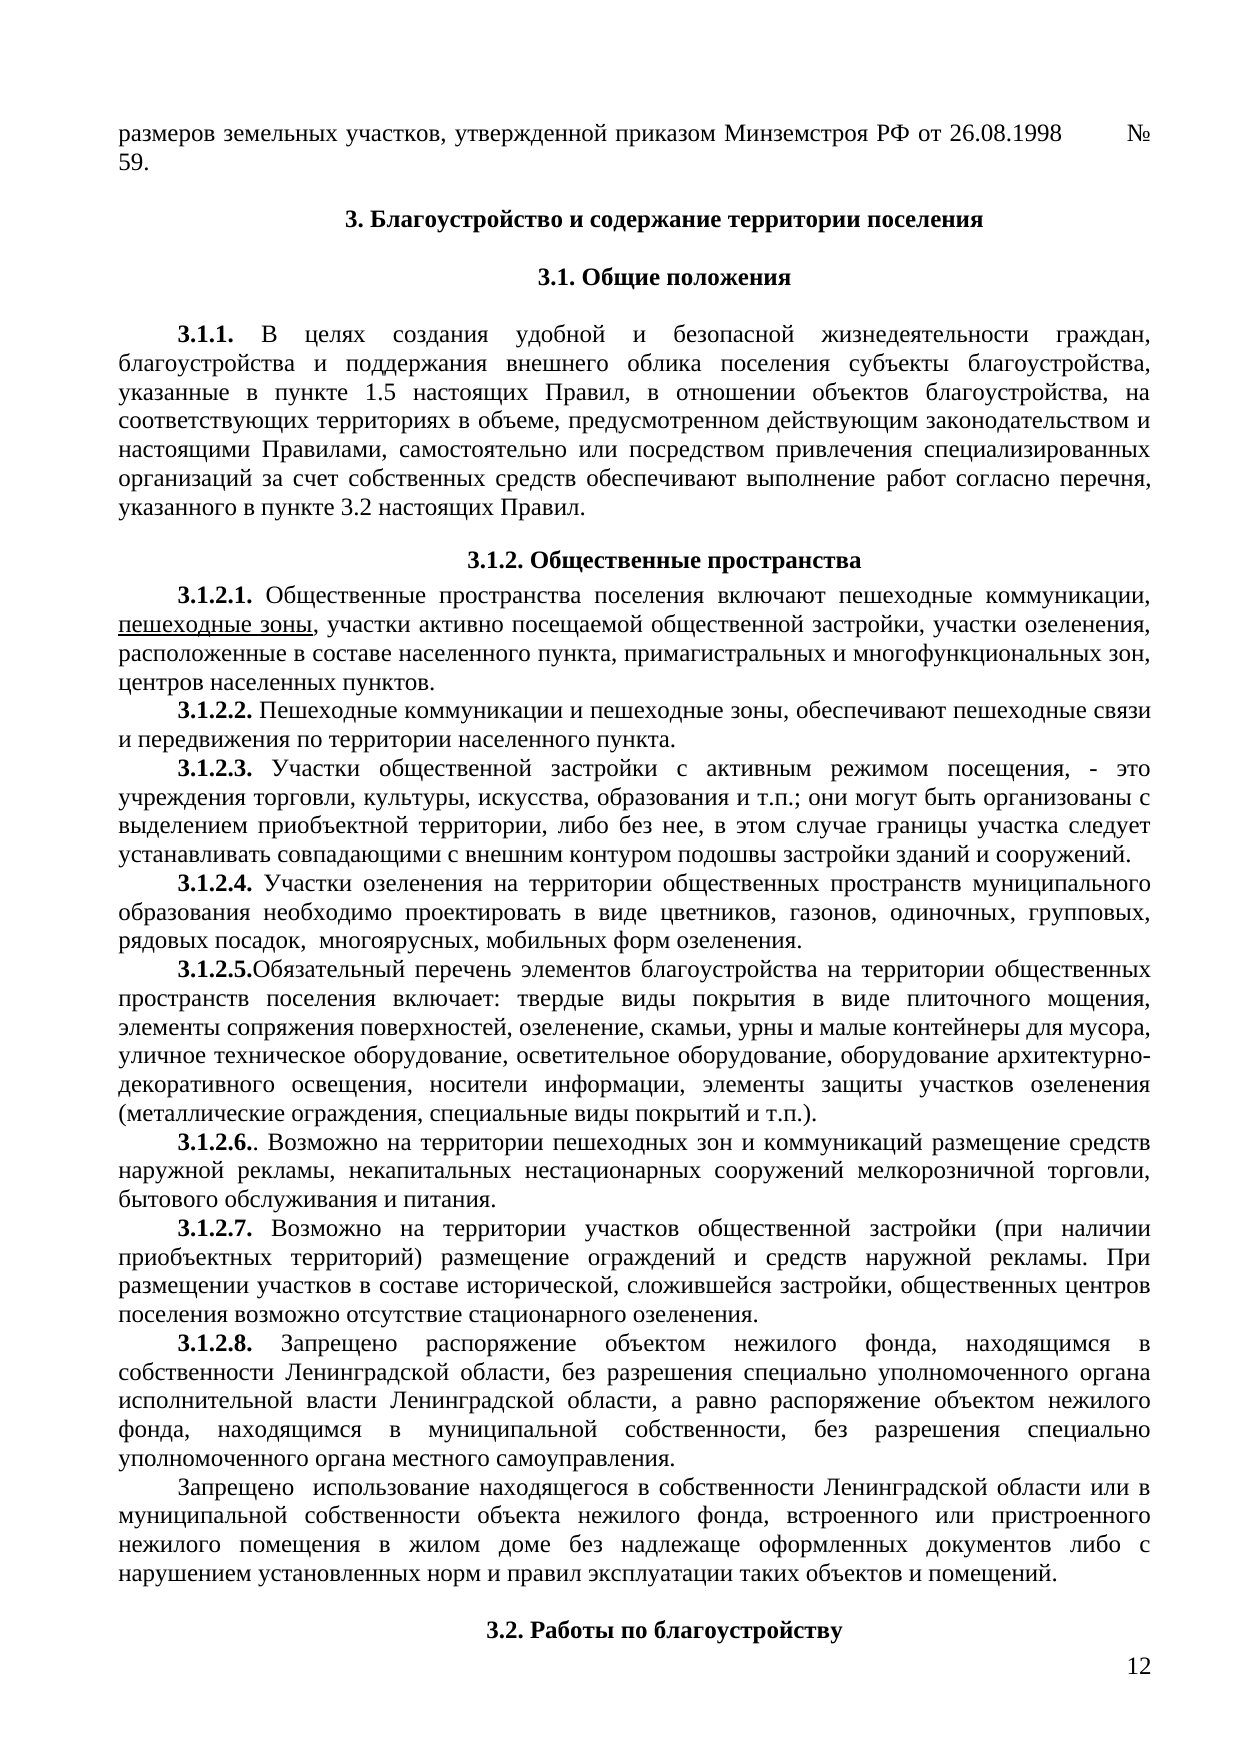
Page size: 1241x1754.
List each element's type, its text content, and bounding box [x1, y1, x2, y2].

text 3.1.2.7. Возможно на территории участков общественной застройки (при наличии приобъектных территорий) размещение ограждений и средств наружной рекламы. При размещении участков в составе исторической, сложившейся застройки, общественных центров поселения возможно отсутствие стационарного озеленения. [118, 1213, 1152, 1328]
text 3.1.1. В целях создания удобной и безопасной жизнедеятельности граждан, благоустройства и поддержания внешнего облика поселения субъекты благоустройства, указанные в пункте 1.5 настоящих Правил, в отношении объектов благоустройства, на соответствующих территориях в объеме, предусмотренном действующим законодательством и настоящими Правилами, самостоятельно или посредством привлечения специализированных организаций за счет собственных средств обеспечивают выполнение работ согласно перечня, указанного в пункте 3.2 настоящих Правил. [118, 319, 1152, 521]
text 3.1.2.5.Обязательный перечень элементов благоустройства на территории общественных пространств поселения включает: твердые виды покрытия в виде плиточного мощения, элементы сопряжения поверхностей, озеленение, скамьи, урны и малые контейнеры для мусора, уличное техническое оборудование, осветительное оборудование, оборудование архитектурно-декоративного освещения, носители информации, элементы защиты участков озеленения (металлические ограждения, специальные виды покрытий и т.п.). [118, 954, 1152, 1127]
text 3. Благоустройство и содержание территории поселения [118, 204, 1152, 233]
text 3.1.2.1. Общественные пространства поселения включают пешеходные коммуникации, пешеходные зоны, участки активно посещаемой общественной застройки, участки озеленения, расположенные в составе населенного пункта, примагистральных и многофункциональных зон, центров населенных пунктов. [118, 581, 1152, 696]
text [118, 118, 1152, 176]
text 3.1.2.8. Запрещено распоряжение объектом нежилого фонда, находящимся в собственности Ленинградской области, без разрешения специально уполномоченного органа исполнительной власти Ленинградской области, а равно распоряжение объектом нежилого фонда, находящимся в муниципальной собственности, без разрешения специально уполномоченного органа местного самоуправления. [118, 1328, 1152, 1472]
text 3.2. Работы по благоустройству [118, 1616, 1152, 1644]
subtitle 3.1.2. Общественные пространства [118, 546, 1152, 574]
text Запрещено использование находящегося в собственности Ленинградской области или в муниципальной собственности объекта нежилого фонда, встроенного или пристроенного нежилого помещения в жилом доме без надлежаще оформленных документов либо с нарушением установленных норм и правил эксплуатации таких объектов и помещений. [118, 1472, 1152, 1587]
text 3.1.2.3. Участки общественной застройки с активным режимом посещения, - это учреждения торговли, культуры, искусства, образования и т.п.; они могут быть организованы с выделением приобъектной территории, либо без нее, в этом случае границы участка следует устанавливать совпадающими с внешним контуром подошвы застройки зданий и сооружений. [118, 753, 1152, 868]
text 3.1.2.4. Участки озеленения на территории общественных пространств муниципального образования необходимо проектировать в виде цветников, газонов, одиночных, групповых, рядовых посадок, многоярусных, мобильных форм озеленения. [118, 868, 1152, 954]
text 3.1.2.2. Пешеходные коммуникации и пешеходные зоны, обеспечивают пешеходные связи и передвижения по территории населенного пункта. [118, 696, 1152, 753]
text 3.1. Общие положения [118, 262, 1152, 291]
text 3.1.2.6.. Возможно на территории пешеходных зон и коммуникаций размещение средств наружной рекламы, некапитальных нестационарных сооружений мелкорозничной торговли, бытового обслуживания и питания. [118, 1127, 1152, 1213]
